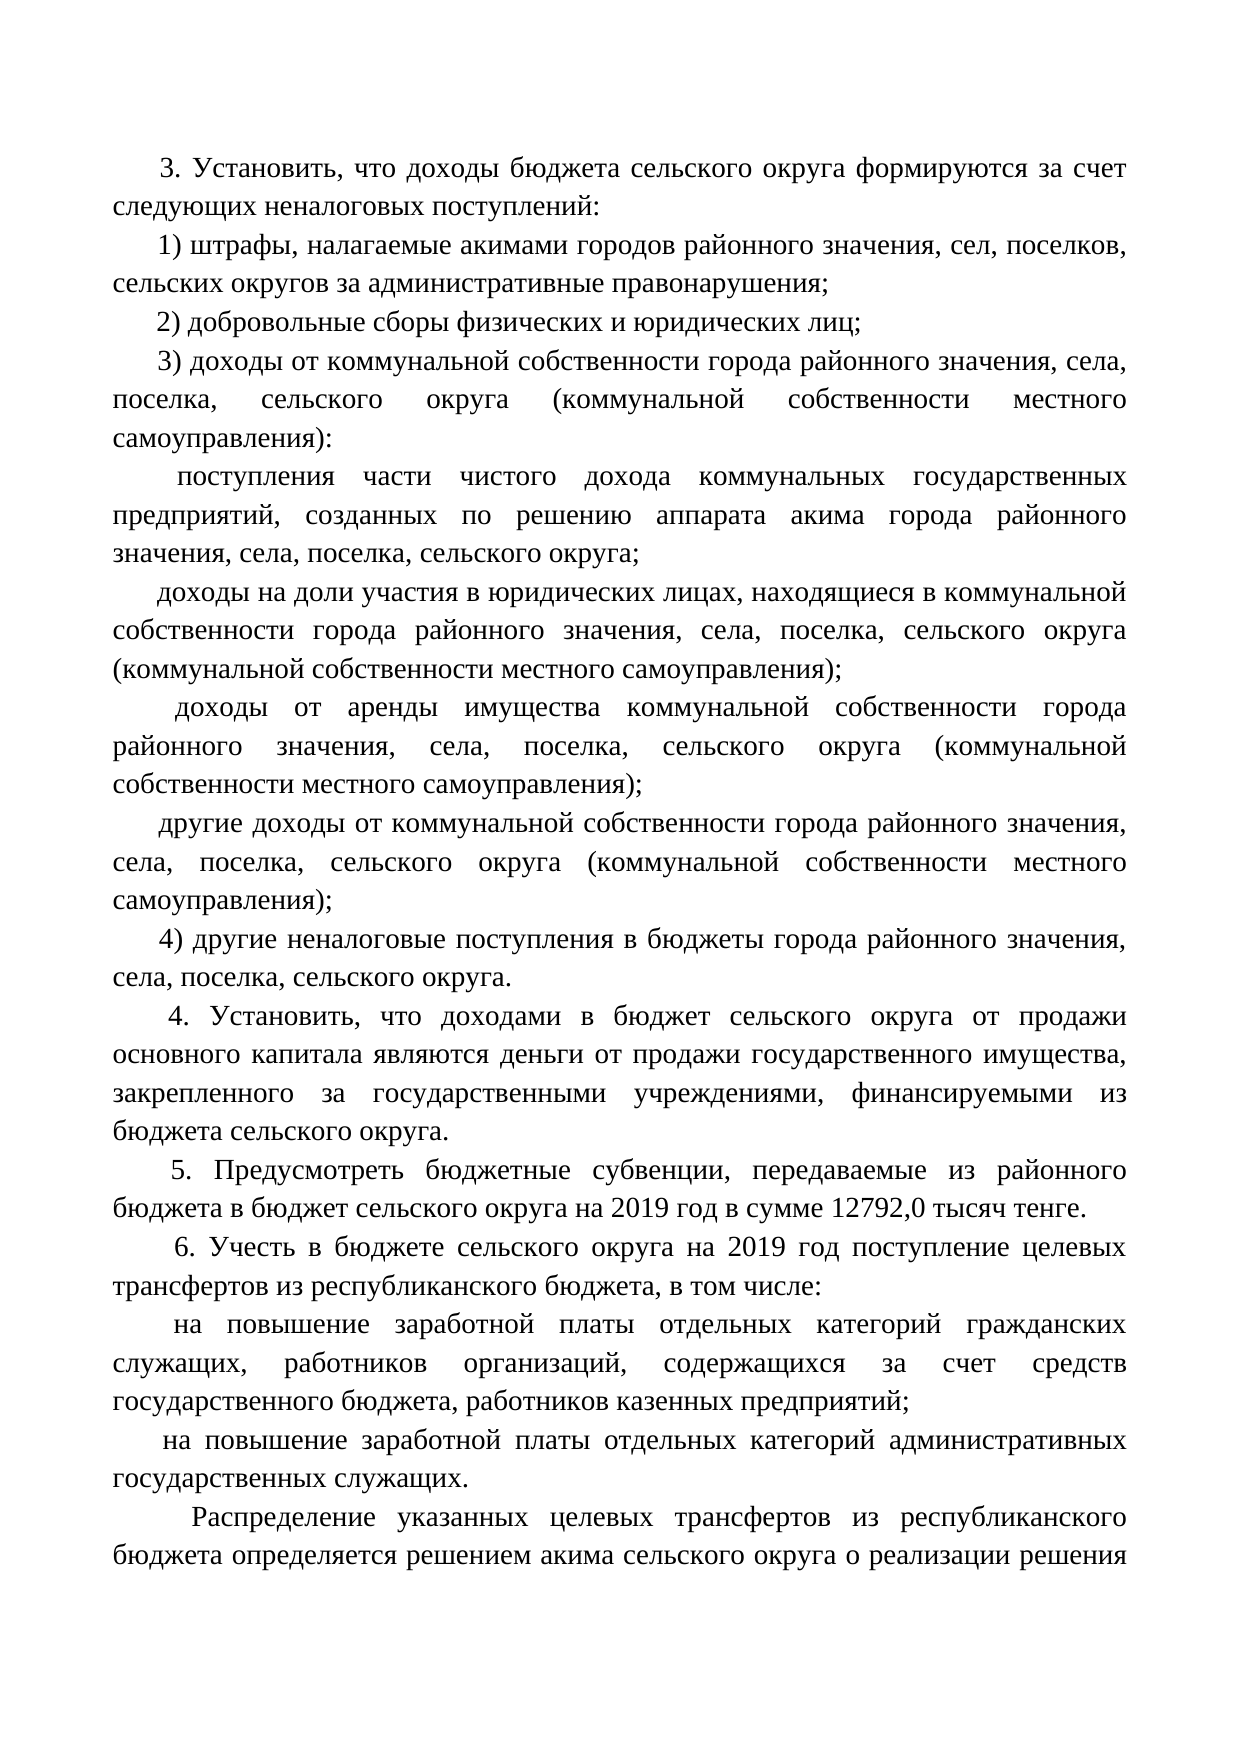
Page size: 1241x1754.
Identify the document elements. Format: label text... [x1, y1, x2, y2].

text 4) другие неналоговые поступления в бюджеты города районного значения, села, поселка, сельского округа. [112, 921, 1128, 993]
text 1) штрафы, налагаемые акимами городов районного значения, сел, поселков, сельских округов за административные правонарушения; [112, 227, 1128, 299]
text 2) добровольные сборы физических и юридических лиц; [112, 304, 1128, 338]
text 5. Предусмотреть бюджетные субвенции, передаваемые из районного бюджета в бюджет сельского округа на 2019 год в сумме 12792,0 тысяч тенге. [112, 1152, 1128, 1224]
text 6. Учесть в бюджете сельского округа на 2019 год поступление целевых трансфертов из республиканского бюджета, в том числе: [112, 1229, 1128, 1301]
text поступления части чистого дохода коммунальных государственных предприятий, созданных по решению аппарата акима города районного значения, села, поселка, сельского округа; [112, 458, 1128, 569]
text 4. Установить, что доходами в бюджет сельского округа от продажи основного капитала являются деньги от продажи государственного имущества, закрепленного за государственными учреждениями, финансируемыми из бюджета сельского округа. [112, 998, 1128, 1147]
text другие доходы от коммунальной собственности города районного значения, села, поселка, сельского округа (коммунальной собственности местного самоуправления); [112, 805, 1128, 916]
text на повышение заработной платы отдельных категорий административных государственных служащих. [112, 1422, 1128, 1494]
text 3. Установить, что доходы бюджета сельского округа формируются за счет следующих неналоговых поступлений: [112, 150, 1128, 222]
text 3) доходы от коммунальной собственности города районного значения, села, поселка, сельского округа (коммунальной собственности местного самоуправления): [112, 343, 1128, 453]
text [112, 1499, 1128, 1571]
text на повышение заработной платы отдельных категорий гражданских служащих, работников организаций, содержащихся за счет средств государственного бюджета, работников казенных предприятий; [112, 1306, 1128, 1417]
text доходы от аренды имущества коммунальной собственности города районного значения, села, поселка, сельского округа (коммунальной собственности местного самоуправления); [112, 689, 1128, 800]
text доходы на доли участия в юридических лицах, находящиеся в коммунальной собственности города районного значения, села, поселка, сельского округа (коммунальной собственности местного самоуправления); [112, 574, 1128, 684]
